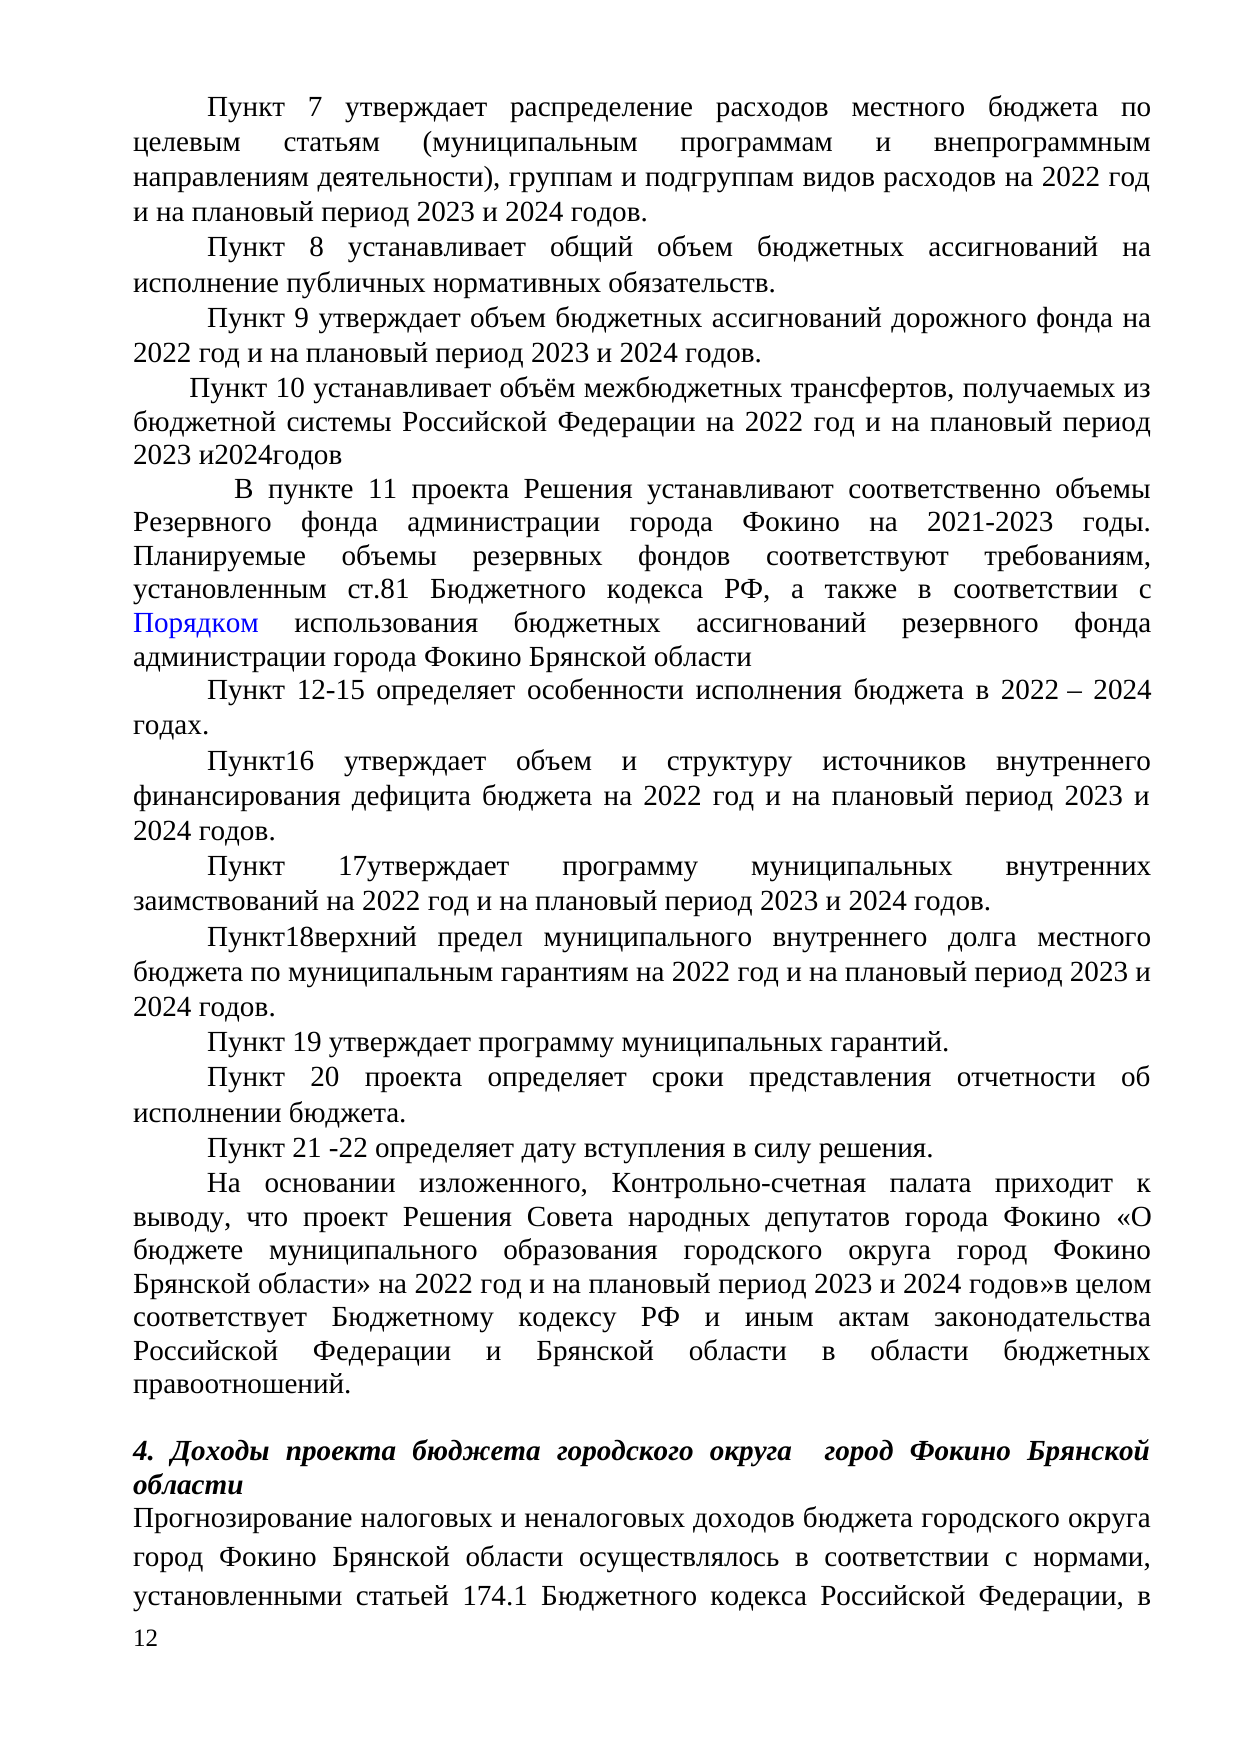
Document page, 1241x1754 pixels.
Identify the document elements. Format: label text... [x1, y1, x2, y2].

text Пункт 12-15 определяет особенности исполнения бюджета в 2022 – 2024 годах. [133, 672, 1152, 741]
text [133, 1501, 1152, 1611]
text Пункт 21 -22 определяет дату вступления в силу решения. [133, 1130, 1152, 1163]
text 4. Доходы проекта бюджета городского округа город Фокино Брянской области [133, 1433, 1152, 1501]
text Пункт18верхний предел муниципального внутреннего долга местного бюджета по муниципальным гарантиям на 2022 год и на плановый период 2023 и 2024 годов. [133, 919, 1152, 1023]
text Пункт 20 проекта определяет сроки представления отчетности об исполнении бюджета. [133, 1059, 1152, 1128]
text Пункт 17утверждает программу муниципальных внутренних заимствований на 2022 год и на плановый период 2023 и 2024 годов. [133, 848, 1152, 917]
text На основании изложенного, Контрольно-счетная палата приходит к выводу, что проект Решения Совета народных депутатов города Фокино «О бюджете муниципального образования городского округа город Фокино Брянской области» на 2022 год и на плановый период 2023 и 2024 годов»в целом соответствует Бюджетному кодексу РФ и иным актам законодательства Российской Федерации и Брянской области в области бюджетных правоотношений. [133, 1165, 1152, 1400]
text В пункте 11 проекта Решения устанавливают соответственно объемы Резервного фонда администрации города Фокино на 2021-2023 годы. Планируемые объемы резервных фондов соответствуют требованиям, установленным ст.81 Бюджетного кодекса РФ, а также в соответствии с Порядком использования бюджетных ассигнований резервного фонда администрации города Фокино Брянской области [133, 471, 1152, 672]
text Пункт16 утверждает объем и структуру источников внутреннего финансирования дефицита бюджета на 2022 год и на плановый период 2023 и 2024 годов. [133, 743, 1152, 847]
text Пункт 19 утверждает программу муниципальных гарантий. [133, 1024, 1152, 1058]
text Пункт 8 устанавливает общий объем бюджетных ассигнований на исполнение публичных нормативных обязательств. [133, 229, 1152, 298]
text Пункт 10 устанавливает объём межбюджетных трансфертов, получаемых из бюджетной системы Российской Федерации на 2022 год и на плановый период 2023 и2024годов [133, 370, 1152, 471]
text Пункт 9 утверждает объем бюджетных ассигнований дорожного фонда на 2022 год и на плановый период 2023 и 2024 годов. [133, 300, 1152, 369]
text Пункт 7 утверждает распределение расходов местного бюджета по целевым статьям (муниципальным программам и внепрограммным направлениям деятельности), группам и подгруппам видов расходов на 2022 год и на плановый период 2023 и 2024 годов. [133, 89, 1152, 228]
